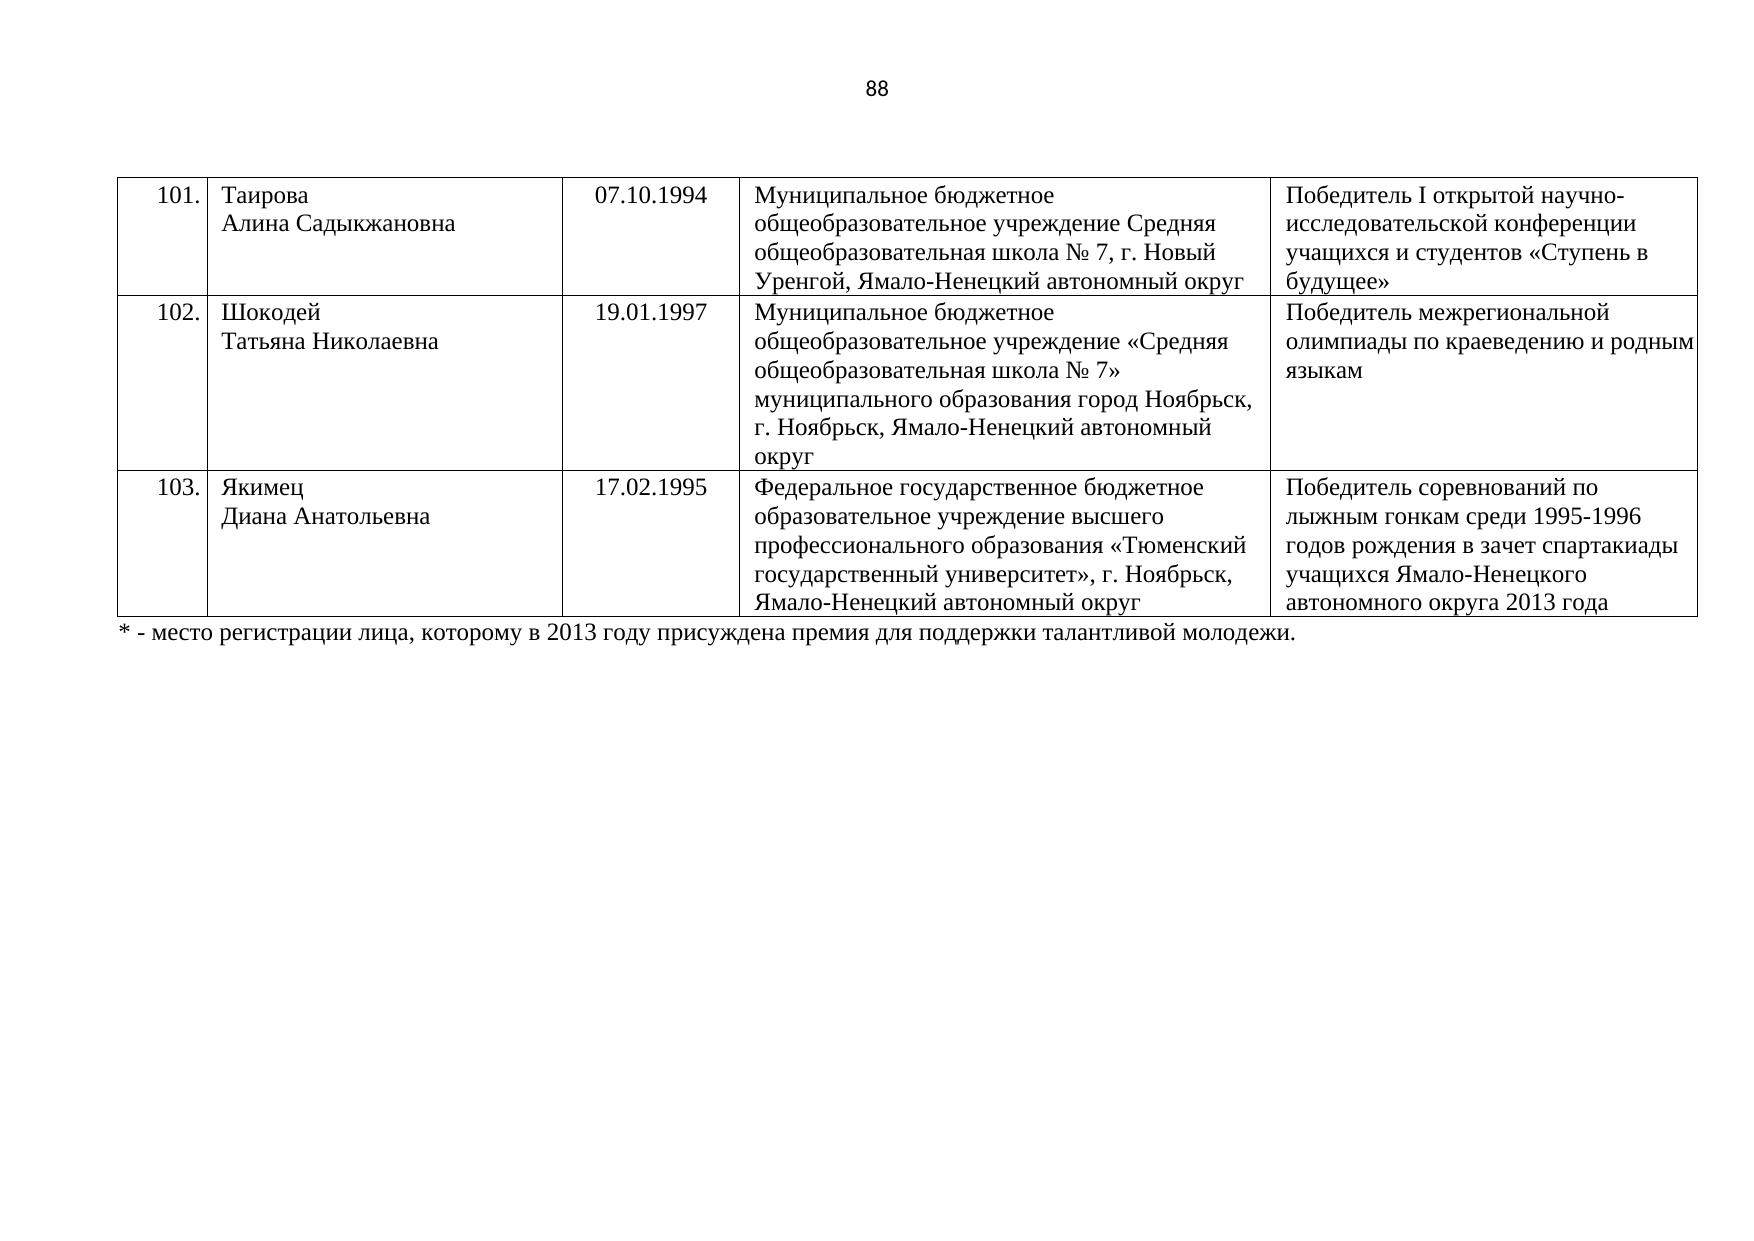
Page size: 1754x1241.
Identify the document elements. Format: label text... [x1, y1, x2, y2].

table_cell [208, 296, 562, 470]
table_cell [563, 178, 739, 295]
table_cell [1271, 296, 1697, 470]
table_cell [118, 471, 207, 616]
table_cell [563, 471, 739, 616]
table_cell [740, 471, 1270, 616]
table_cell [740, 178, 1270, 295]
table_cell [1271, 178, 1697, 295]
text * - место регистрации лица, которому в 2013 году присуждена премия для поддержки талантливой молодежи. [118, 617, 1636, 646]
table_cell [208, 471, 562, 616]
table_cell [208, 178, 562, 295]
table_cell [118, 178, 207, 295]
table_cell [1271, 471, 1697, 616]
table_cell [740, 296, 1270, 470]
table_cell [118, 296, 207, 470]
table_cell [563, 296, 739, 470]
